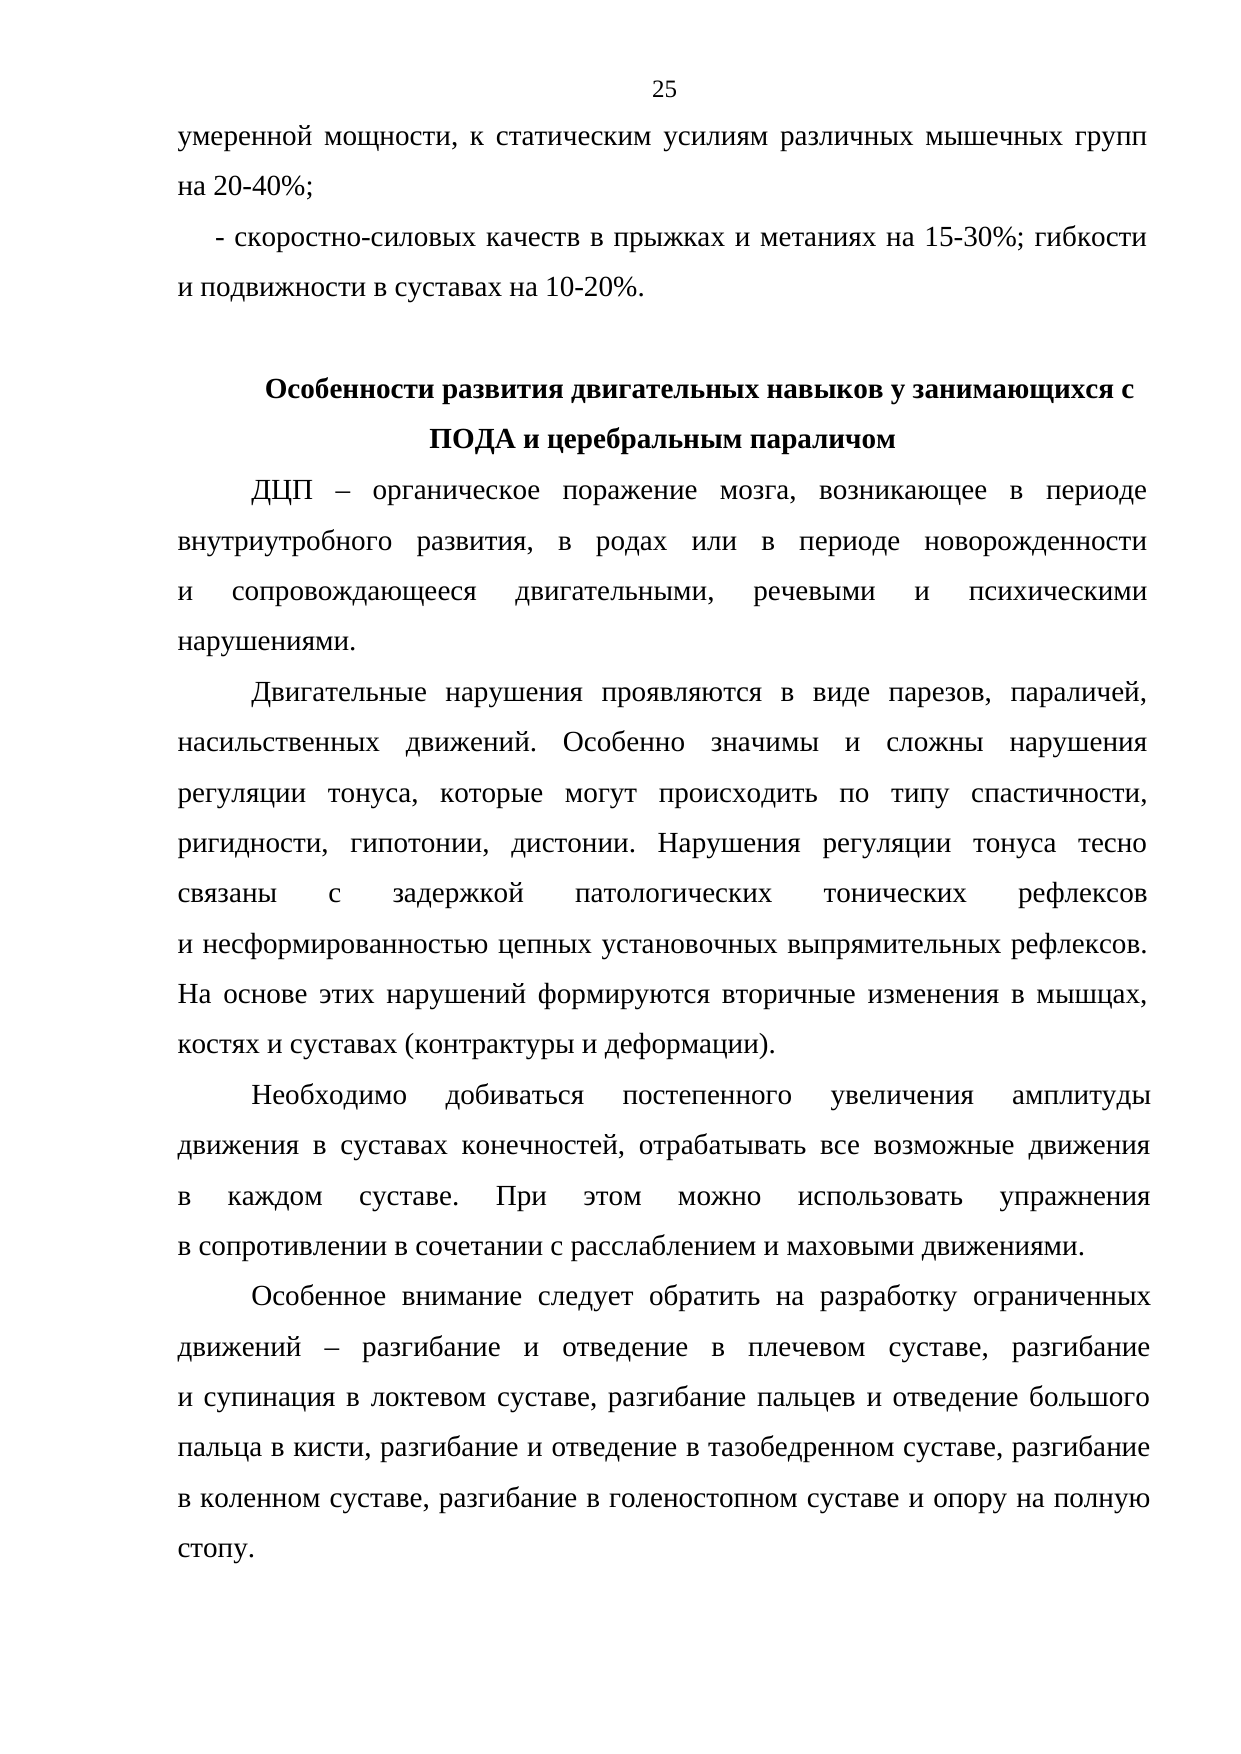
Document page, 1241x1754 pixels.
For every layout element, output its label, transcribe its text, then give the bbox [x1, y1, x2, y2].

text Необходимо добиваться постепенного увеличения амплитуды движения в суставах конечностей, отрабатывать все возможные движения в каждом суставе. При этом можно использовать упражнения в сопротивлении в сочетании с расслаблением и маховыми движениями. [177, 1077, 1152, 1262]
text Особенности развития двигательных навыков у занимающихся с ПОДА и церебральным параличом [177, 371, 1148, 455]
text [177, 118, 1148, 202]
text ДЦП – органическое поражение мозга, возникающее в периоде внутриутробного развития, в родах или в периоде новорожденности и сопровождающееся двигательными, речевыми и психическими нарушениями. [177, 472, 1148, 657]
text Двигательные нарушения проявляются в виде парезов, параличей, насильственных движений. Особенно значимы и сложны нарушения регуляции тонуса, которые могут происходить по типу спастичности, ригидности, гипотонии, дистонии. Нарушения регуляции тонуса тесно связаны с задержкой патологических тонических рефлексов и несформированностью цепных установочных выпрямительных рефлексов. На основе этих нарушений формируются вторичные изменения в мышцах, костях и суставах (контрактуры и деформации). [177, 674, 1148, 1060]
text Особенное внимание следует обратить на разработку ограниченных движений – разгибание и отведение в плечевом суставе, разгибание и супинация в локтевом суставе, разгибание пальцев и отведение большого пальца в кисти, разгибание и отведение в тазобедренном суставе, разгибание в коленном суставе, разгибание в голеностопном суставе и опору на полную стопу. [177, 1278, 1152, 1563]
text - скоростно-силовых качеств в прыжках и метаниях на 15-30%; гибкости и подвижности в суставах на 10-20%. [177, 219, 1148, 303]
